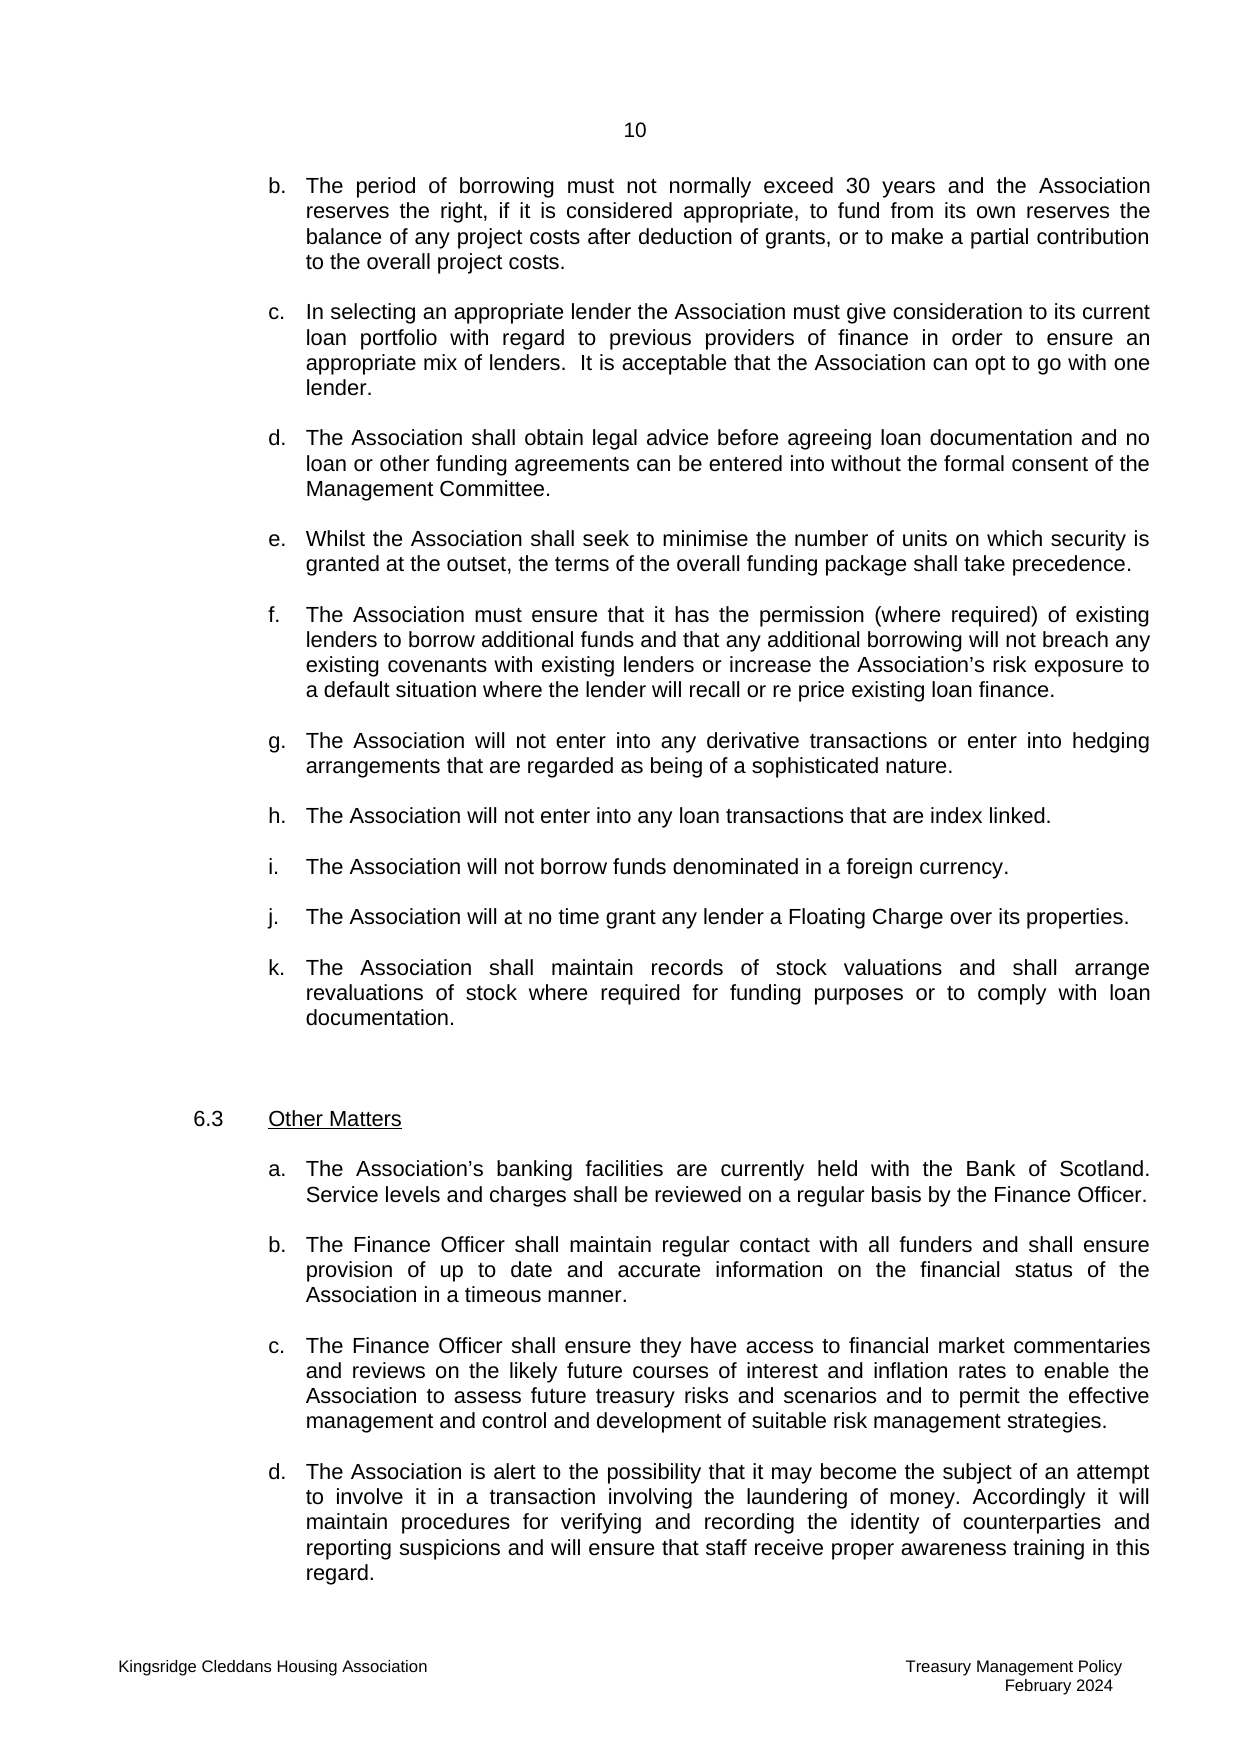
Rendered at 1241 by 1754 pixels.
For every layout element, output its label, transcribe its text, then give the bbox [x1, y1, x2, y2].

list The Association’s banking facilities are currently held with the Bank of Scotland. Service levels and charges shall be reviewed on a regular basis by the Finance Officer. [268, 1156, 1152, 1207]
list The Association is alert to the possibility that it may become the subject of an attempt to involve it in a transaction involving the laundering of money. Accordingly it will maintain procedures for verifying and recording the identity of counterparties and reporting suspicions and will ensure that staff receive proper awareness training in this regard. [268, 1459, 1152, 1585]
list The Association will not enter into any loan transactions that are index linked. [268, 803, 1152, 829]
list The Association must ensure that it has the permission (where required) of existing lenders to borrow additional funds and that any additional borrowing will not breach any existing covenants with existing lenders or increase the Association’s risk exposure to a default situation where the lender will recall or re price existing loan finance. [268, 602, 1152, 703]
list The Association shall obtain legal advice before agreeing loan documentation and no loan or other funding agreements can be entered into without the formal consent of the Management Committee. [268, 425, 1152, 501]
list The period of borrowing must not normally exceed 30 years and the Association reserves the right, if it is considered appropriate, to fund from its own reserves the balance of any project costs after deduction of grants, or to make a partial contribution to the overall project costs. [268, 173, 1152, 274]
text 6.3 Other Matters [118, 1106, 1152, 1131]
list Whilst the Association shall seek to minimise the number of units on which security is granted at the outset, the terms of the overall funding package shall take precedence. [268, 526, 1152, 577]
list The Finance Officer shall maintain regular contact with all funders and shall ensure provision of up to date and accurate information on the financial status of the Association in a timeous manner. [268, 1232, 1152, 1308]
list The Association will at no time grant any lender a Floating Charge over its properties. [268, 904, 1152, 929]
list In selecting an appropriate lender the Association must give consideration to its current loan portfolio with regard to previous providers of finance in order to ensure an appropriate mix of lenders. It is acceptable that the Association can opt to go with one lender. [268, 299, 1152, 400]
list The Association will not borrow funds denominated in a foreign currency. [268, 854, 1152, 879]
list The Finance Officer shall ensure they have access to financial market commentaries and reviews on the likely future courses of interest and inflation rates to enable the Association to assess future treasury risks and scenarios and to permit the effective management and control and development of suitable risk management strategies. [268, 1333, 1152, 1434]
list The Association shall maintain records of stock valuations and shall arrange revaluations of stock where required for funding purposes or to comply with loan documentation. [268, 955, 1152, 1030]
list The Association will not enter into any derivative transactions or enter into hedging arrangements that are regarded as being of a sophisticated nature. [268, 728, 1152, 778]
